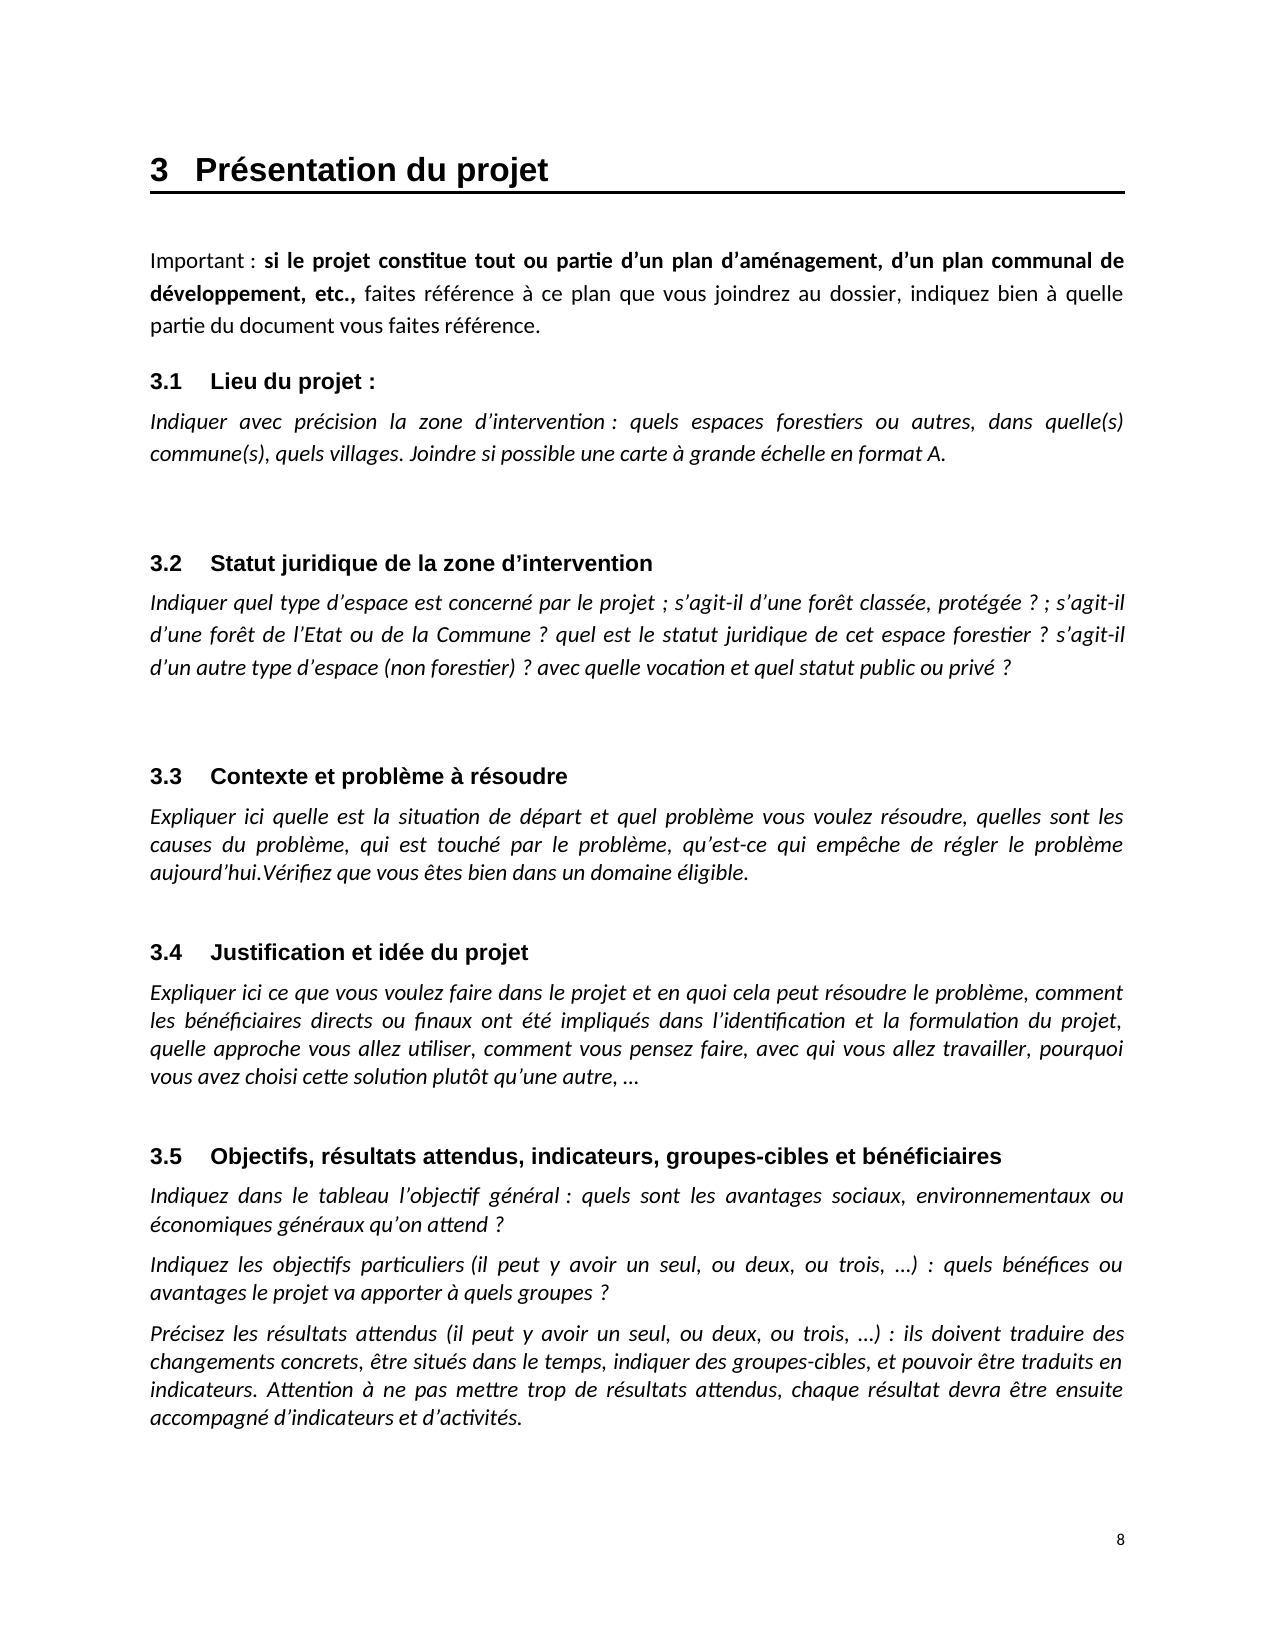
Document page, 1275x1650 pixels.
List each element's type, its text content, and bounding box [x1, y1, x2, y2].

text Indiquez les objectifs particuliers (il peut y avoir un seul, ou deux, ou trois, …) : quels bénéfices ou avantages le projet va apporter à quels groupes ? [150, 1250, 1125, 1306]
subtitle Contexte et problème à résoudre [150, 763, 1125, 789]
text Important : si le projet constitue tout ou partie d’un plan d’aménagement, d’un plan communal de développement, etc., faites référence à ce plan que vous joindrez au dossier, indiquez bien à quelle partie du document vous faites référence. [150, 247, 1125, 339]
text Indiquer avec précision la zone d’intervention : quels espaces forestiers ou autres, dans quelle(s) commune(s), quels villages. Joindre si possible une carte à grande échelle en format A. [150, 407, 1125, 467]
subtitle Justification et idée du projet [150, 939, 1125, 965]
text Expliquer ici quelle est la situation de départ et quel problème vous voulez résoudre, quelles sont les causes du problème, qui est touché par le problème, qu’est-ce qui empêche de régler le problème aujourd’hui.Vérifiez que vous êtes bien dans un domaine éligible. [150, 802, 1125, 886]
text Indiquez dans le tableau l’objectif général : quels sont les avantages sociaux, environnementaux ou économiques généraux qu’on attend ? [150, 1182, 1125, 1238]
text Précisez les résultats attendus (il peut y avoir un seul, ou deux, ou trois, …) : ils doivent traduire des changements concrets, être situés dans le temps, indiquer des groupes-cibles, et pouvoir être traduits en indicateurs. Attention à ne pas mettre trop de résultats attendus, chaque résultat devra être ensuite accompagné d’indicateurs et d’activités. [150, 1319, 1125, 1431]
subtitle Objectifs, résultats attendus, indicateurs, groupes-cibles et bénéficiaires [150, 1143, 1125, 1169]
subtitle Lieu du projet : [150, 368, 1125, 394]
subtitle Statut juridique de la zone d’intervention [150, 549, 1125, 576]
text Indiquer quel type d’espace est concerné par le projet ; s’agit-il d’une forêt classée, protégée ? ; s’agit-il d’une forêt de l’Etat ou de la Commune ? quel est le statut juridique de cet espace forestier ? s’agit-il d’un autre type d’espace (non forestier) ? avec quelle vocation et quel statut public ou privé ? [150, 588, 1125, 681]
subtitle Présentation du projet [150, 150, 1125, 191]
text Expliquer ici ce que vous voulez faire dans le projet et en quoi cela peut résoudre le problème, comment les bénéficiaires directs ou finaux ont été impliqués dans l’identification et la formulation du projet, quelle approche vous allez utiliser, comment vous pensez faire, avec qui vous allez travailler, pourquoi vous avez choisi cette solution plutôt qu’une autre, … [150, 978, 1125, 1090]
